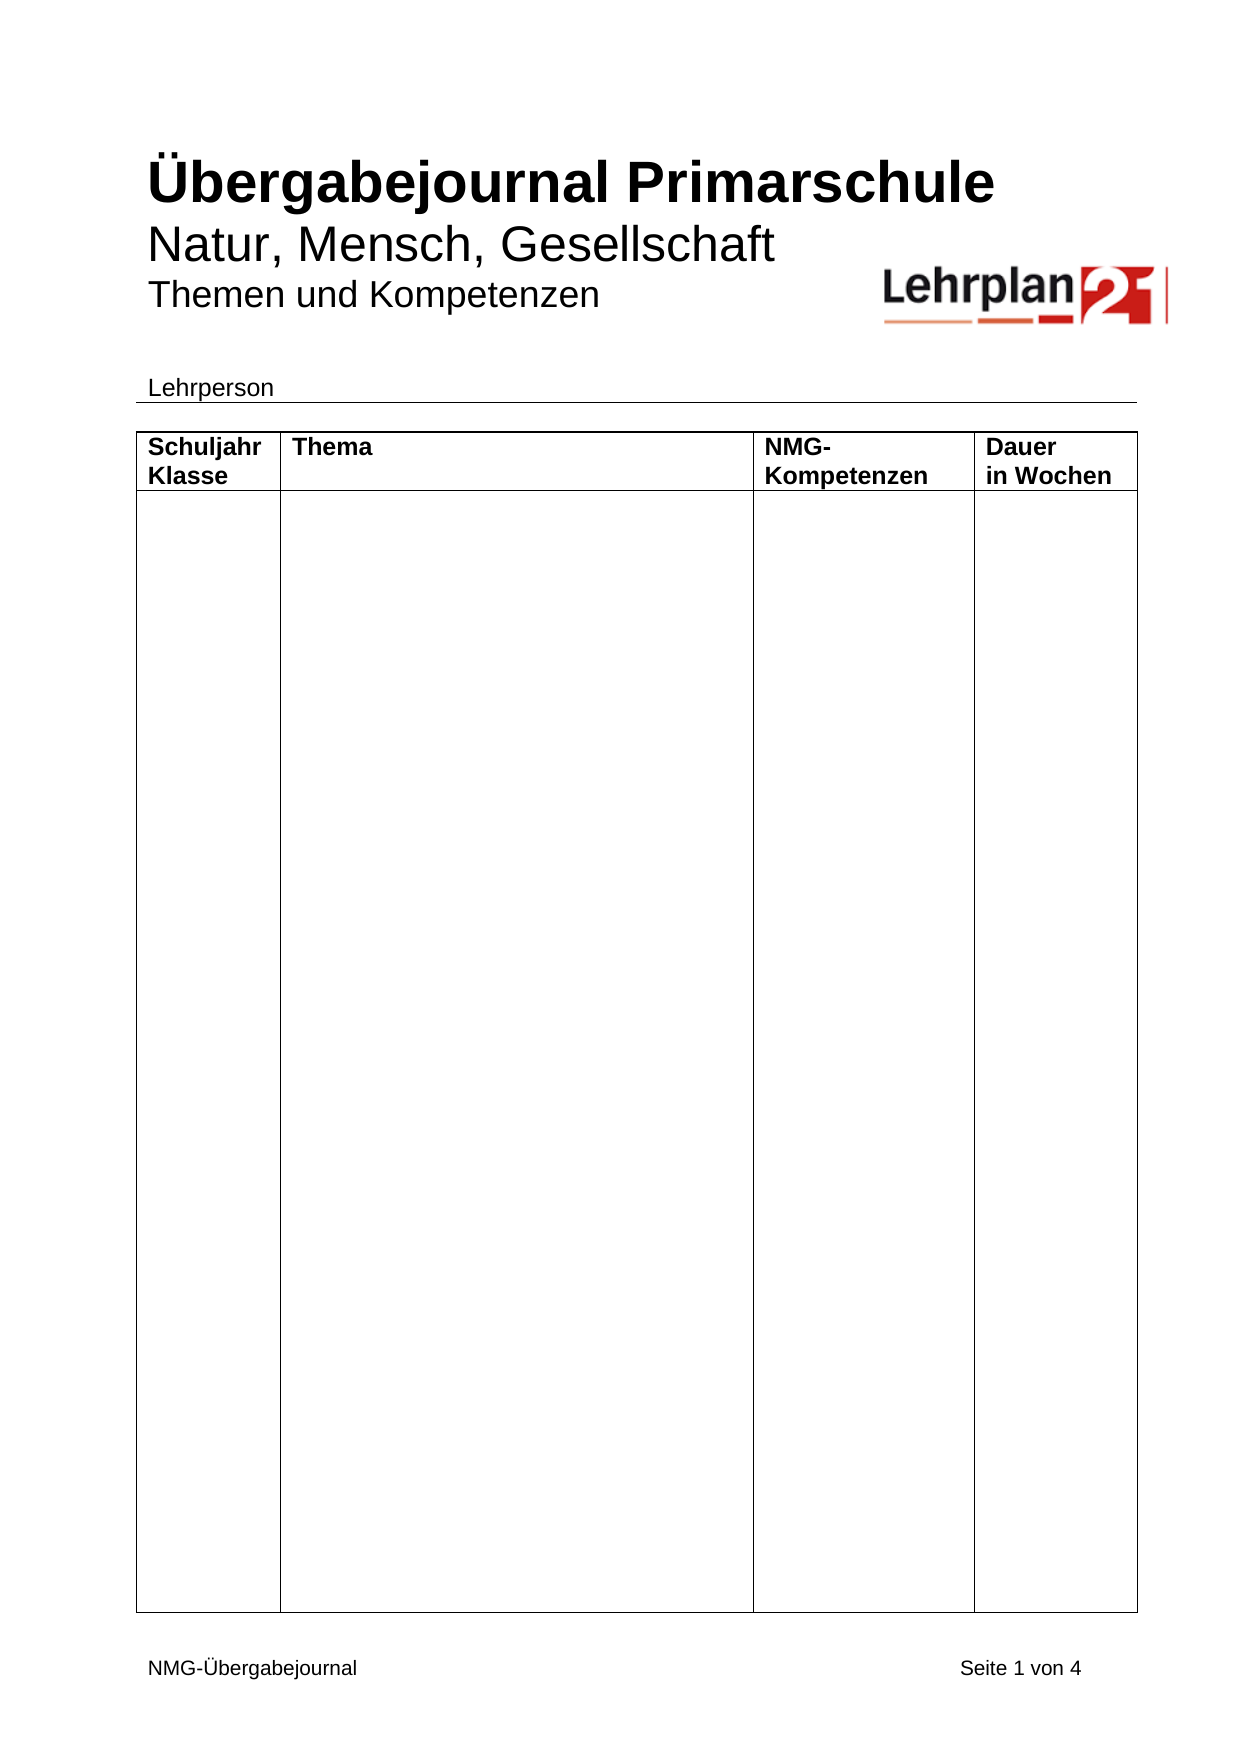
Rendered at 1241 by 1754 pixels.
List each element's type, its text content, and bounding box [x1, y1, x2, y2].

picture [884, 215, 1169, 358]
table_header Schuljahr Klasse [137, 433, 280, 490]
table_header NMG-Kompetenzen [754, 433, 974, 490]
text Natur, Mensch, Gesellschaft [148, 215, 884, 272]
table_cell [754, 491, 974, 1612]
text Themen und Kompetenzen [148, 272, 884, 315]
table_header Lehrperson [136, 373, 1137, 402]
table_header Dauer in Wochen [975, 433, 1137, 490]
table_cell [137, 491, 280, 1612]
table_cell [281, 491, 753, 1612]
table_header Thema [281, 433, 753, 490]
text Übergabejournal Primarschule [148, 148, 1093, 215]
table_cell [975, 491, 1137, 1612]
